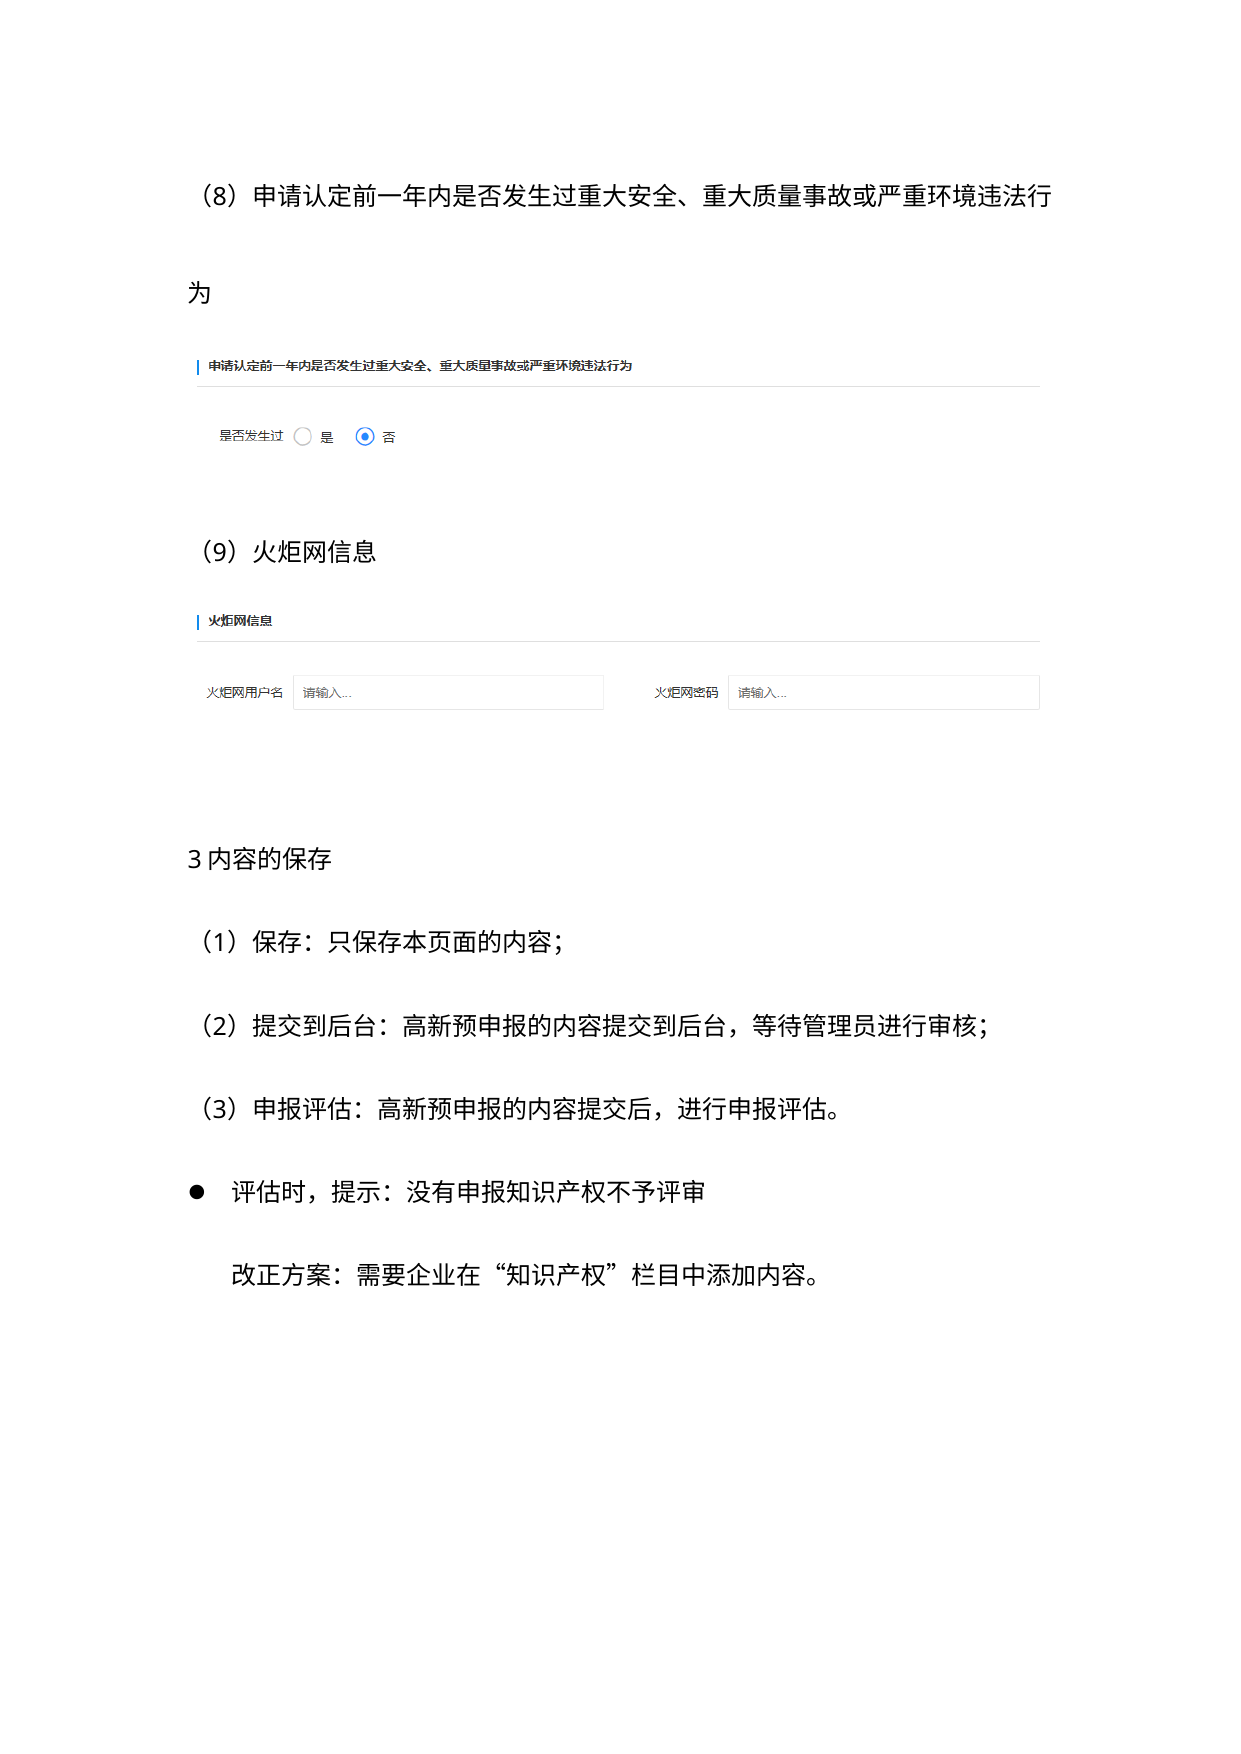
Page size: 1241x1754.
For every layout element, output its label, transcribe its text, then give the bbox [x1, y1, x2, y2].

picture [187, 600, 1053, 726]
text （1）保存：只保存本页面的内容； [187, 908, 1053, 973]
text （3）申报评估：高新预申报的内容提交后，进行申报评估。 [187, 1075, 1053, 1140]
text （8）申请认定前一年内是否发生过重大安全、重大质量事故或严重环境违法行为 [187, 162, 1053, 324]
list 改正方案：需要企业在“知识产权”栏目中添加内容。 [231, 1241, 1053, 1306]
list 评估时，提示：没有申报知识产权不予评审 [187, 1158, 1053, 1223]
picture [187, 342, 1053, 477]
text 3内容的保存 [187, 825, 1053, 890]
text （9）火炬网信息 [187, 518, 1053, 583]
text （2）提交到后台：高新预申报的内容提交到后台，等待管理员进行审核； [187, 992, 1053, 1057]
